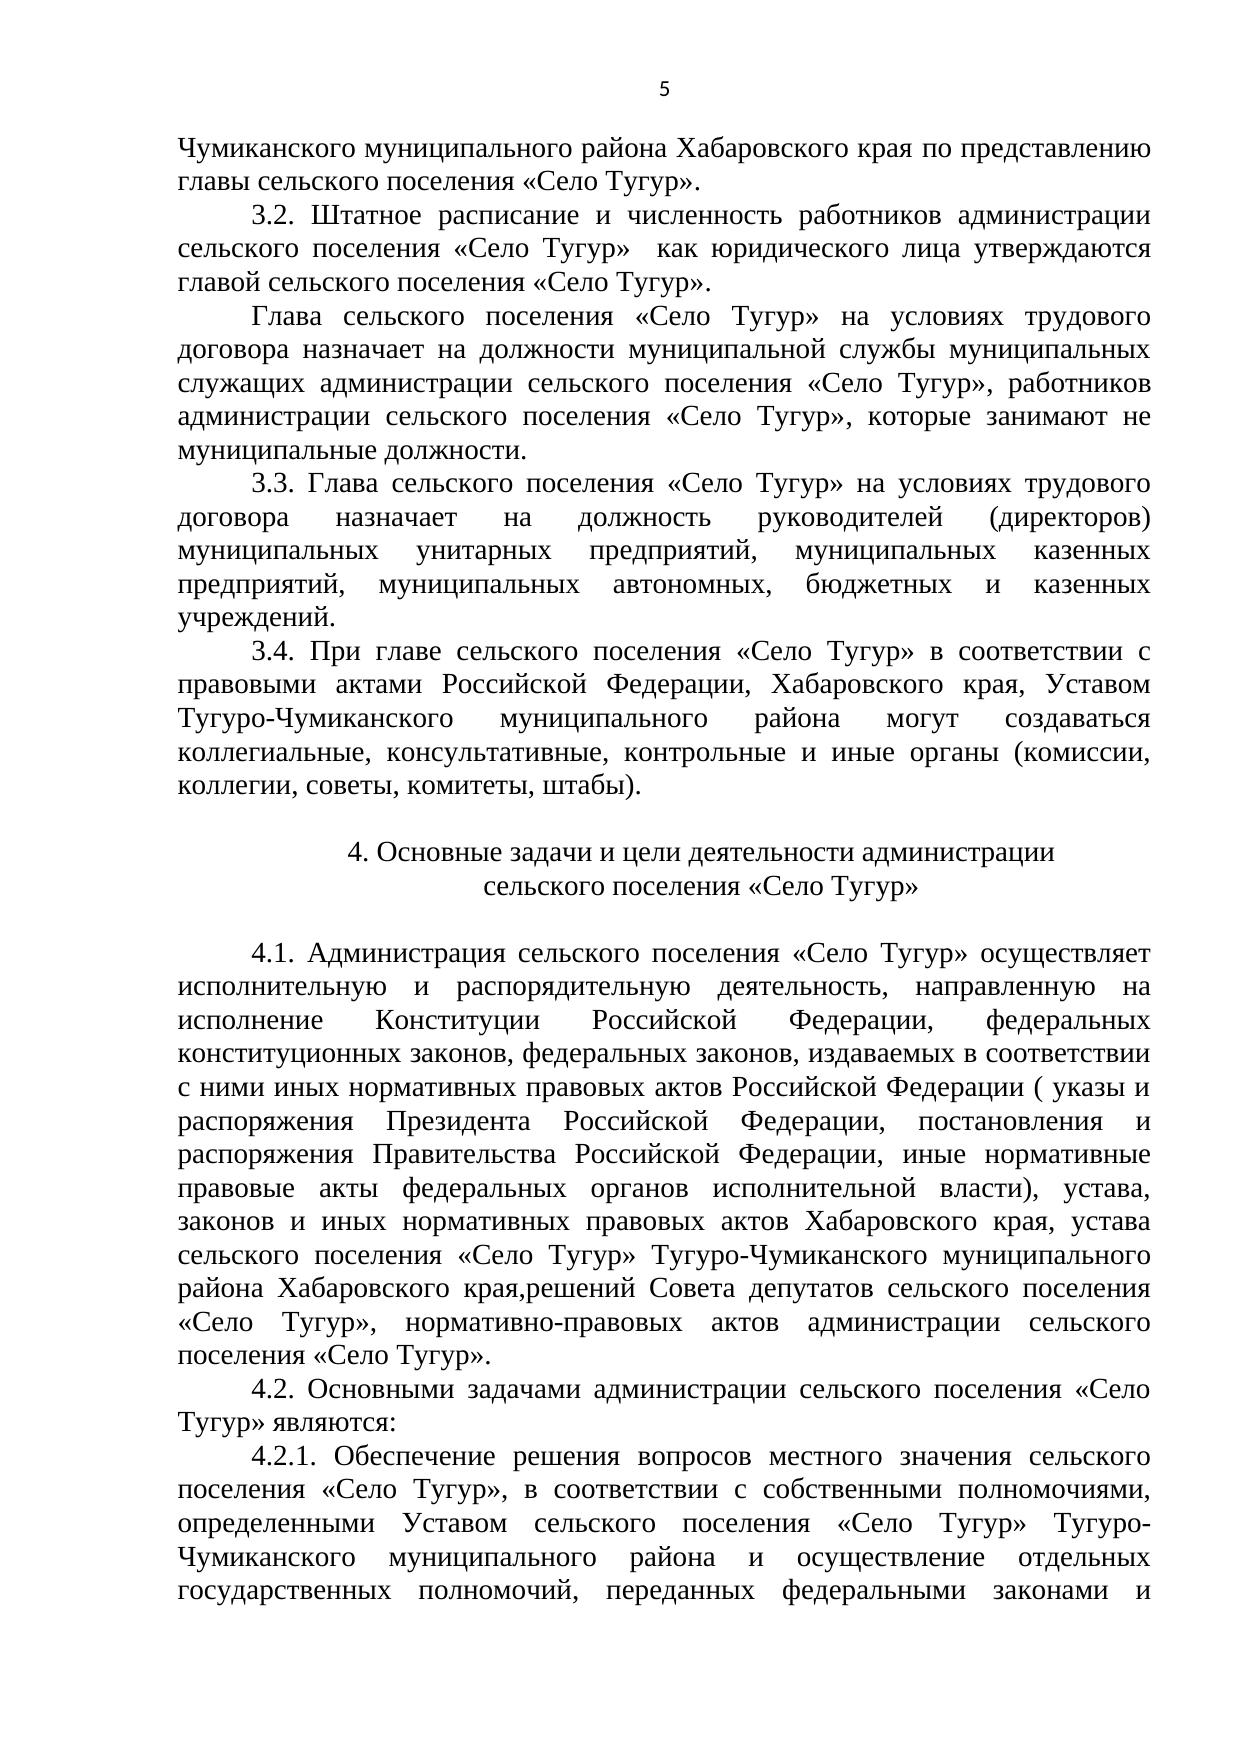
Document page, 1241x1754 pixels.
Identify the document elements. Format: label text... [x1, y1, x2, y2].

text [177, 130, 1152, 197]
text 3.2. Штатное расписание и численность работников администрации сельского поселения «Село Тугур» как юридического лица утверждаются главой сельского поселения «Село Тугур». [177, 197, 1152, 298]
text 3.3. Глава сельского поселения «Село Тугур» на условиях трудового договора назначает на должность руководителей (директоров) муниципальных унитарных предприятий, муниципальных казенных предприятий, муниципальных автономных, бюджетных и казенных учреждений. [177, 465, 1152, 633]
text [177, 1438, 1152, 1606]
text сельского поселения «Село Тугур» [177, 868, 1152, 901]
text 4.1. Администрация сельского поселения «Село Тугур» осуществляет исполнительную и распорядительную деятельность, направленную на исполнение Конституции Российской Федерации, федеральных конституционных законов, федеральных законов, издаваемых в соответствии с ними иных нормативных правовых актов Российской Федерации ( указы и распоряжения Президента Российской Федерации, постановления и распоряжения Правительства Российской Федерации, иные нормативные правовые акты федеральных органов исполнительной власти), устава, законов и иных нормативных правовых актов Хабаровского края, устава сельского поселения «Село Тугур» Тугуро-Чумиканского муниципального района Хабаровского края,решений Совета депутатов сельского поселения «Село Тугур», нормативно-правовых актов администрации сельского поселения «Село Тугур». [177, 935, 1152, 1371]
text Глава сельского поселения «Село Тугур» на условиях трудового договора назначает на должности муниципальной службы муниципальных служащих администрации сельского поселения «Село Тугур», работников администрации сельского поселения «Село Тугур», которые занимают не муниципальные должности. [177, 298, 1152, 465]
text 3.4. При главе сельского поселения «Село Тугур» в соответствии с правовыми актами Российской Федерации, Хабаровского края, Уставом Тугуро-Чумиканского муниципального района могут создаваться коллегиальные, консультативные, контрольные и иные органы (комиссии, коллегии, советы, комитеты, штабы). [177, 633, 1152, 801]
text 4. Основные задачи и цели деятельности администрации [177, 834, 1152, 868]
text 4.2. Основными задачами администрации сельского поселения «Село Тугур» являются: [177, 1371, 1152, 1438]
